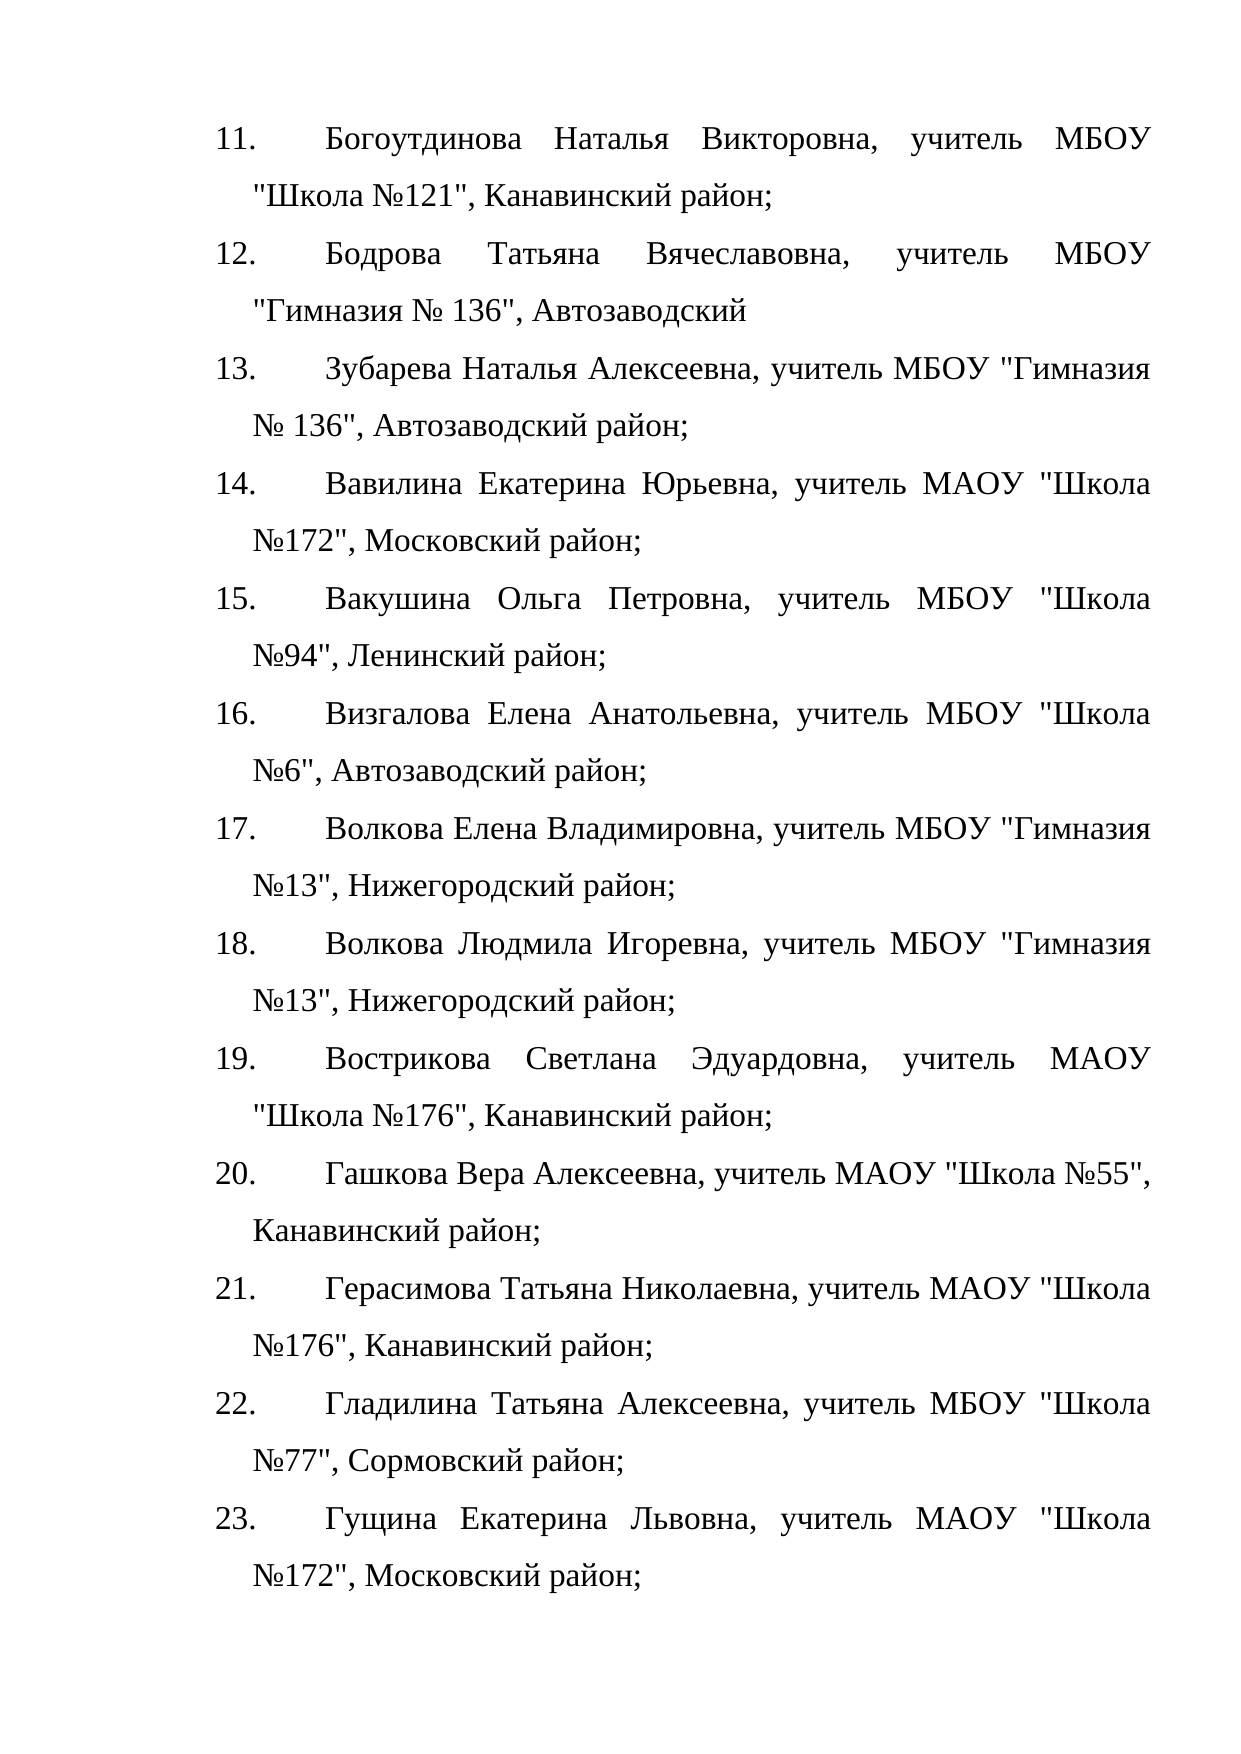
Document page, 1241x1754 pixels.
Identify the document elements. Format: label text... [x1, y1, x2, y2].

list Бодрова Татьяна Вячеславовна, учитель МБОУ "Гимназия № 136", Автозаводский [215, 233, 1152, 329]
list Вавилина Екатерина Юрьевна, учитель МАОУ "Школа №172", Московский район; [215, 463, 1152, 559]
list Зубарева Наталья Алексеевна, учитель МБОУ "Гимназия № 136", Автозаводский район; [215, 348, 1152, 444]
list Гущина Екатерина Львовна, учитель МАОУ "Школа №172", Московский район; [215, 1498, 1152, 1594]
list Вакушина Ольга Петровна, учитель МБОУ "Школа №94", Ленинский район; [215, 578, 1152, 674]
list Герасимова Татьяна Николаевна, учитель МАОУ "Школа №176", Канавинский район; [215, 1268, 1152, 1364]
list Волкова Людмила Игоревна, учитель МБОУ "Гимназия №13", Нижегородский район; [215, 923, 1152, 1019]
list Вострикова Светлана Эдуардовна, учитель МАОУ "Школа №176", Канавинский район; [215, 1038, 1152, 1134]
list Богоутдинова Наталья Викторовна, учитель МБОУ "Школа №121", Канавинский район; [215, 118, 1152, 214]
list Гладилина Татьяна Алексеевна, учитель МБОУ "Школа №77", Сормовский район; [215, 1383, 1152, 1479]
list Гашкова Вера Алексеевна, учитель МАОУ "Школа №55", Канавинский район; [215, 1153, 1152, 1249]
list Визгалова Елена Анатольевна, учитель МБОУ "Школа №6", Автозаводский район; [215, 693, 1152, 789]
list Волкова Елена Владимировна, учитель МБОУ "Гимназия №13", Нижегородский район; [215, 808, 1152, 904]
